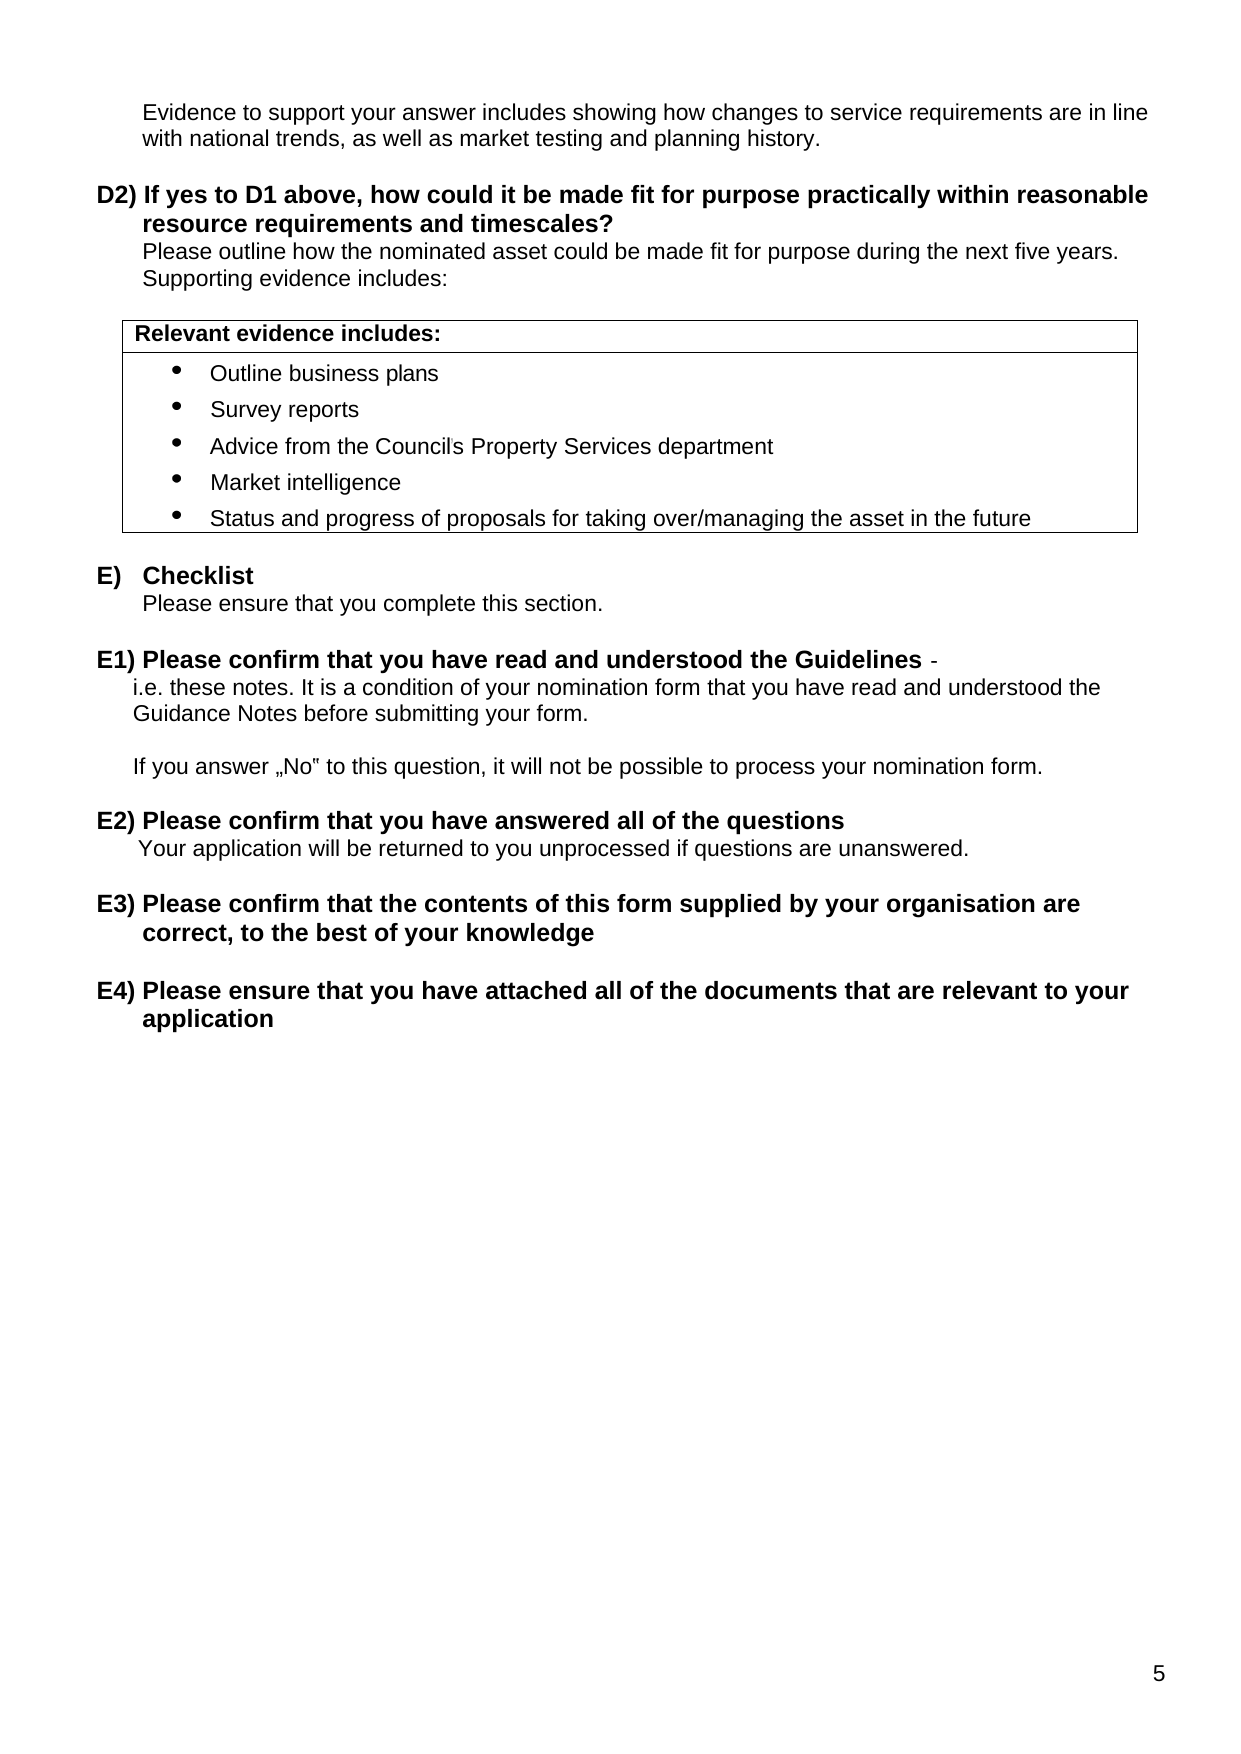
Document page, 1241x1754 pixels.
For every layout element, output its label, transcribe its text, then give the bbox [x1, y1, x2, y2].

subtitle D2) If yes to D1 above, how could it be made fit for purpose practically within reasonable resource requirements and timescales? [96, 180, 1151, 238]
table_cell Outline business plans Survey reports Advice from the Council’s Property Services department Market intelligence Status and progress of proposals for taking over/managing the asset in the future [123, 353, 1137, 532]
table_header Relevant evidence includes: [123, 321, 1137, 352]
text Evidence to support your answer includes showing how changes to service requirements are in line with national trends, as well as market testing and planning history. [142, 99, 1150, 152]
picture [172, 426, 193, 455]
picture [172, 498, 193, 527]
subtitle E1) Please confirm that you have read and understood the Guidelines - [96, 645, 1178, 674]
picture [172, 462, 193, 491]
subtitle E) Checklist [96, 561, 1178, 590]
text Please ensure that you complete this section. [142, 590, 1178, 616]
text If you answer „No‟ to this question, it will not be possible to process your nomination form. [133, 753, 1178, 779]
subtitle E3) Please confirm that the contents of this form supplied by your organisation are correct, to the best of your knowledge [96, 889, 1083, 947]
text Your application will be returned to you unprocessed if questions are unanswered. [138, 834, 1178, 861]
subtitle E2) Please confirm that you have answered all of the questions [96, 806, 1178, 834]
picture [172, 389, 193, 418]
picture [172, 353, 193, 382]
text E4) Please ensure that you have attached all of the documents that are relevant to your application [96, 976, 1132, 1033]
text i.e. these notes. It is a condition of your nomination form that you have read and understood the Guidance Notes before submitting your form. [133, 674, 1103, 727]
text Please outline how the nominated asset could be made fit for purpose during the next five years. Supporting evidence includes: [142, 238, 1121, 291]
